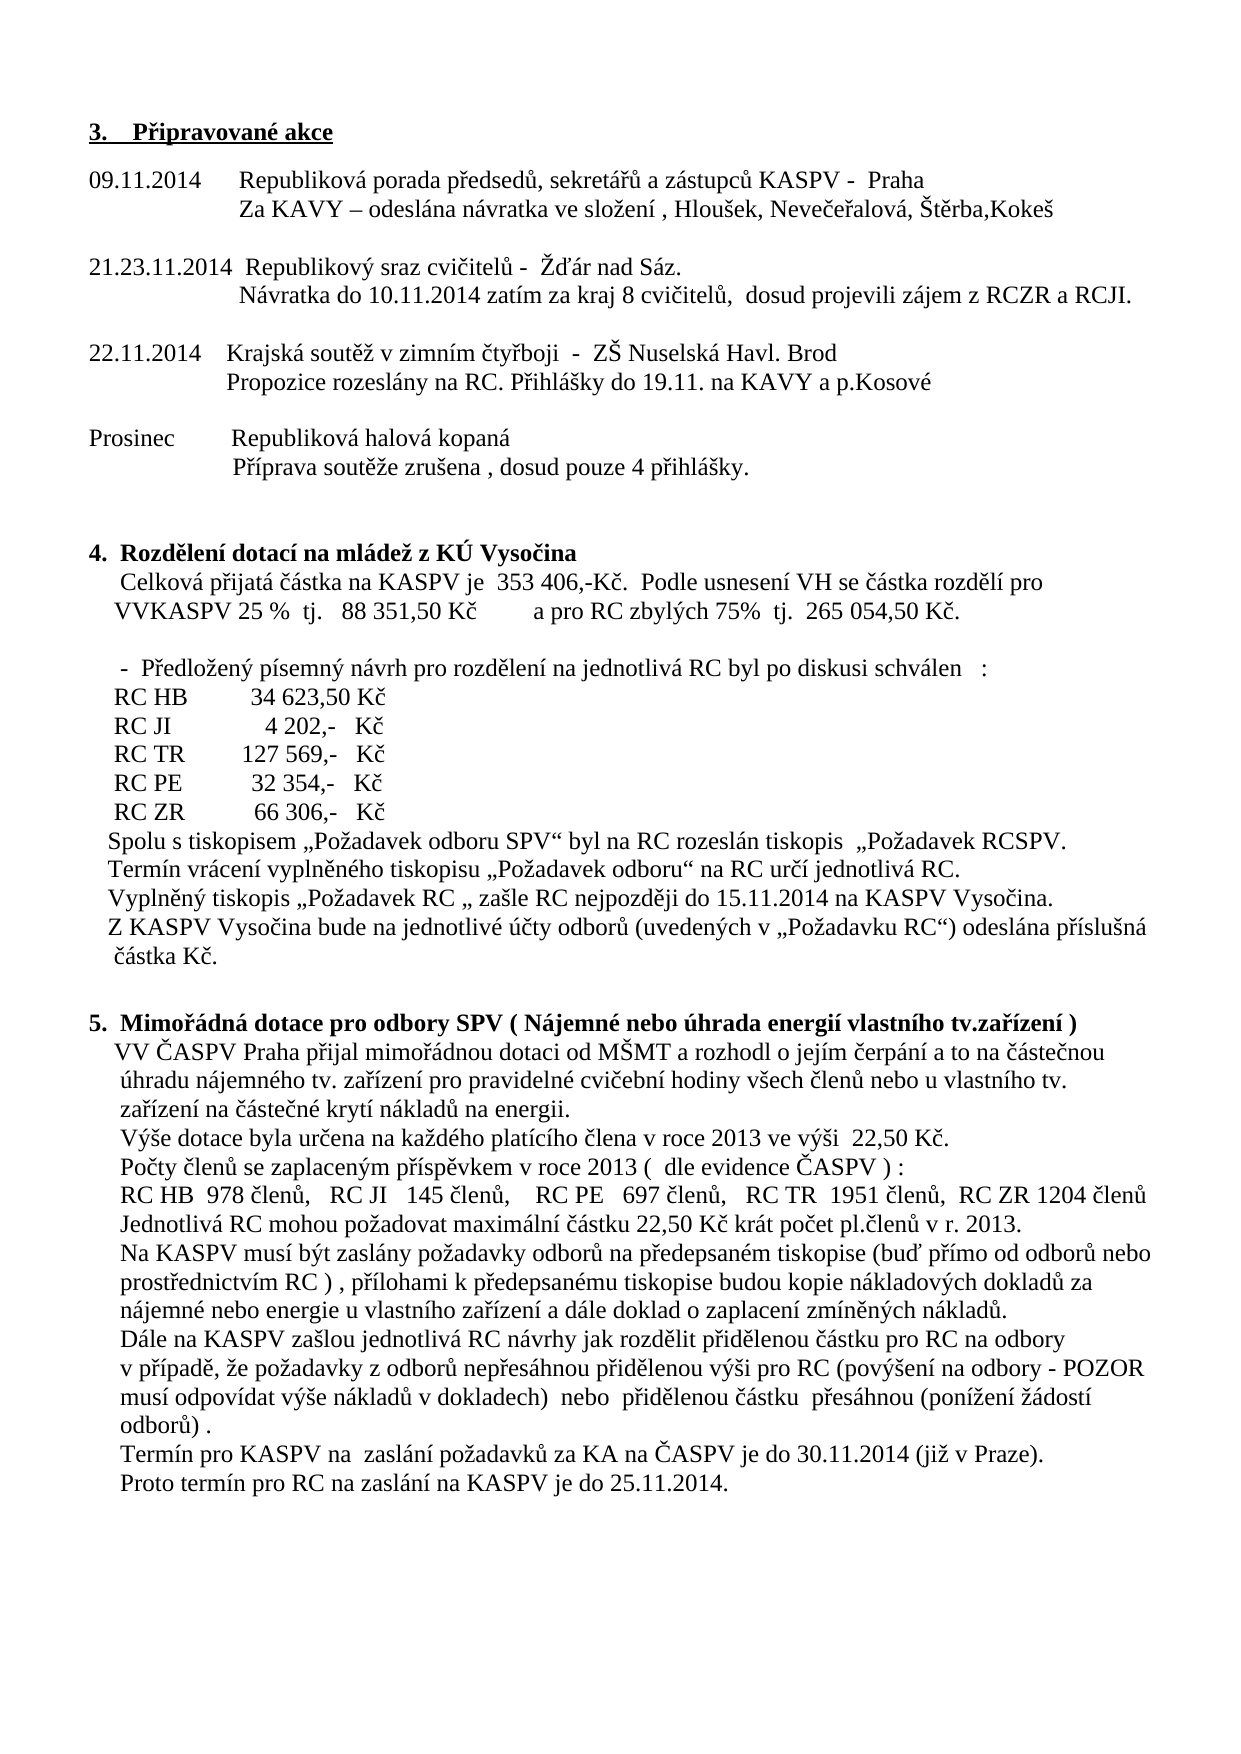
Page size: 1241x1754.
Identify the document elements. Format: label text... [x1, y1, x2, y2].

text Proto termín pro RC na zaslání na KASPV je do 25.11.2014. [89, 1468, 1152, 1497]
text částka Kč. [89, 941, 1152, 969]
text 09.11.2014 Republiková porada předsedů, sekretářů a zástupců KASPV - Praha [89, 165, 1152, 194]
text Za KAVY – odeslána návratka ve složení , Hloušek, Nevečeřalová, Štěrba,Kokeš [89, 194, 1152, 223]
text nájemné nebo energie u vlastního zařízení a dále doklad o zaplacení zmíněných nákladů. [89, 1295, 1152, 1324]
text Jednotlivá RC mohou požadovat maximální částku 22,50 Kč krát počet pl.členů v r. 2013. [89, 1209, 1152, 1238]
text RC ZR 66 306,- Kč [89, 797, 1152, 826]
text Termín pro KASPV na zaslání požadavků za KA na ČASPV je do 30.11.2014 (již v Praze). [89, 1439, 1152, 1468]
text Spolu s tiskopisem „Požadavek odboru SPV“ byl na RC rozeslán tiskopis „Požadavek RCSPV. [89, 826, 1152, 854]
text VV ČASPV Praha přijal mimořádnou dotaci od MŠMT a rozhodl o jejím čerpání a to na částečnou [89, 1037, 1152, 1065]
text v případě, že požadavky z odborů nepřesáhnou přidělenou výši pro RC (povýšení na odbory - POZOR [89, 1353, 1152, 1382]
text 21.23.11.2014 Republikový sraz cvičitelů - Žďár nad Sáz. [89, 252, 1152, 280]
text Dále na KASPV zašlou jednotlivá RC návrhy jak rozdělit přidělenou částku pro RC na odbory [89, 1324, 1152, 1353]
text 5. Mimořádná dotace pro odbory SPV ( Nájemné nebo úhrada energií vlastního tv.zařízení ) [89, 1008, 1152, 1037]
text musí odpovídat výše nákladů v dokladech) nebo přidělenou částku přesáhnou (ponížení žádostí [89, 1382, 1152, 1410]
text Celková přijatá částka na KASPV je 353 406,-Kč. Podle usnesení VH se částka rozdělí pro [89, 567, 1152, 596]
text Prosinec Republiková halová kopaná [89, 423, 1152, 452]
text RC HB 978 členů, RC JI 145 členů, RC PE 697 členů, RC TR 1951 členů, RC ZR 1204 členů [89, 1180, 1152, 1209]
text 22.11.2014 Krajská soutěž v zimním čtyřboji - ZŠ Nuselská Havl. Brod [89, 338, 1152, 367]
text 3. Připravované akce [89, 117, 1152, 146]
text Vyplněný tiskopis „Požadavek RC „ zašle RC nejpozději do 15.11.2014 na KASPV Vysočina. [89, 883, 1152, 912]
text Počty členů se zaplaceným příspěvkem v roce 2013 ( dle evidence ČASPV ) : [89, 1152, 1152, 1180]
text Na KASPV musí být zaslány požadavky odborů na předepsaném tiskopise (buď přímo od odborů nebo [89, 1238, 1152, 1267]
text Propozice rozeslány na RC. Přihlášky do 19.11. na KAVY a p.Kosové [89, 367, 1152, 395]
text Příprava soutěže zrušena , dosud pouze 4 přihlášky. [89, 452, 1152, 481]
text 4. Rozdělení dotací na mládež z KÚ Vysočina [89, 538, 1152, 567]
text RC TR 127 569,- Kč [89, 739, 1152, 768]
text RC PE 32 354,- Kč [89, 768, 1152, 797]
text odborů) . [89, 1410, 1152, 1439]
text - Předložený písemný návrh pro rozdělení na jednotlivá RC byl po diskusi schválen : [89, 653, 1152, 682]
text Návratka do 10.11.2014 zatím za kraj 8 cvičitelů, dosud projevili zájem z RCZR a RCJI. [89, 280, 1152, 309]
text RC JI 4 202,- Kč [89, 711, 1152, 739]
text úhradu nájemného tv. zařízení pro pravidelné cvičební hodiny všech členů nebo u vlastního tv. [89, 1065, 1152, 1094]
text zařízení na částečné krytí nákladů na energii. [89, 1094, 1152, 1123]
text prostřednictvím RC ) , přílohami k předepsanému tiskopise budou kopie nákladových dokladů za [89, 1267, 1152, 1295]
text Termín vrácení vyplněného tiskopisu „Požadavek odboru“ na RC určí jednotlivá RC. [89, 854, 1152, 883]
text Z KASPV Vysočina bude na jednotlivé účty odborů (uvedených v „Požadavku RC“) odeslána příslušná [89, 912, 1152, 941]
text VVKASPV 25 % tj. 88 351,50 Kč a pro RC zbylých 75% tj. 265 054,50 Kč. [89, 596, 1152, 624]
text RC HB 34 623,50 Kč [89, 682, 1152, 711]
text Výše dotace byla určena na každého platícího člena v roce 2013 ve výši 22,50 Kč. [89, 1123, 1152, 1152]
